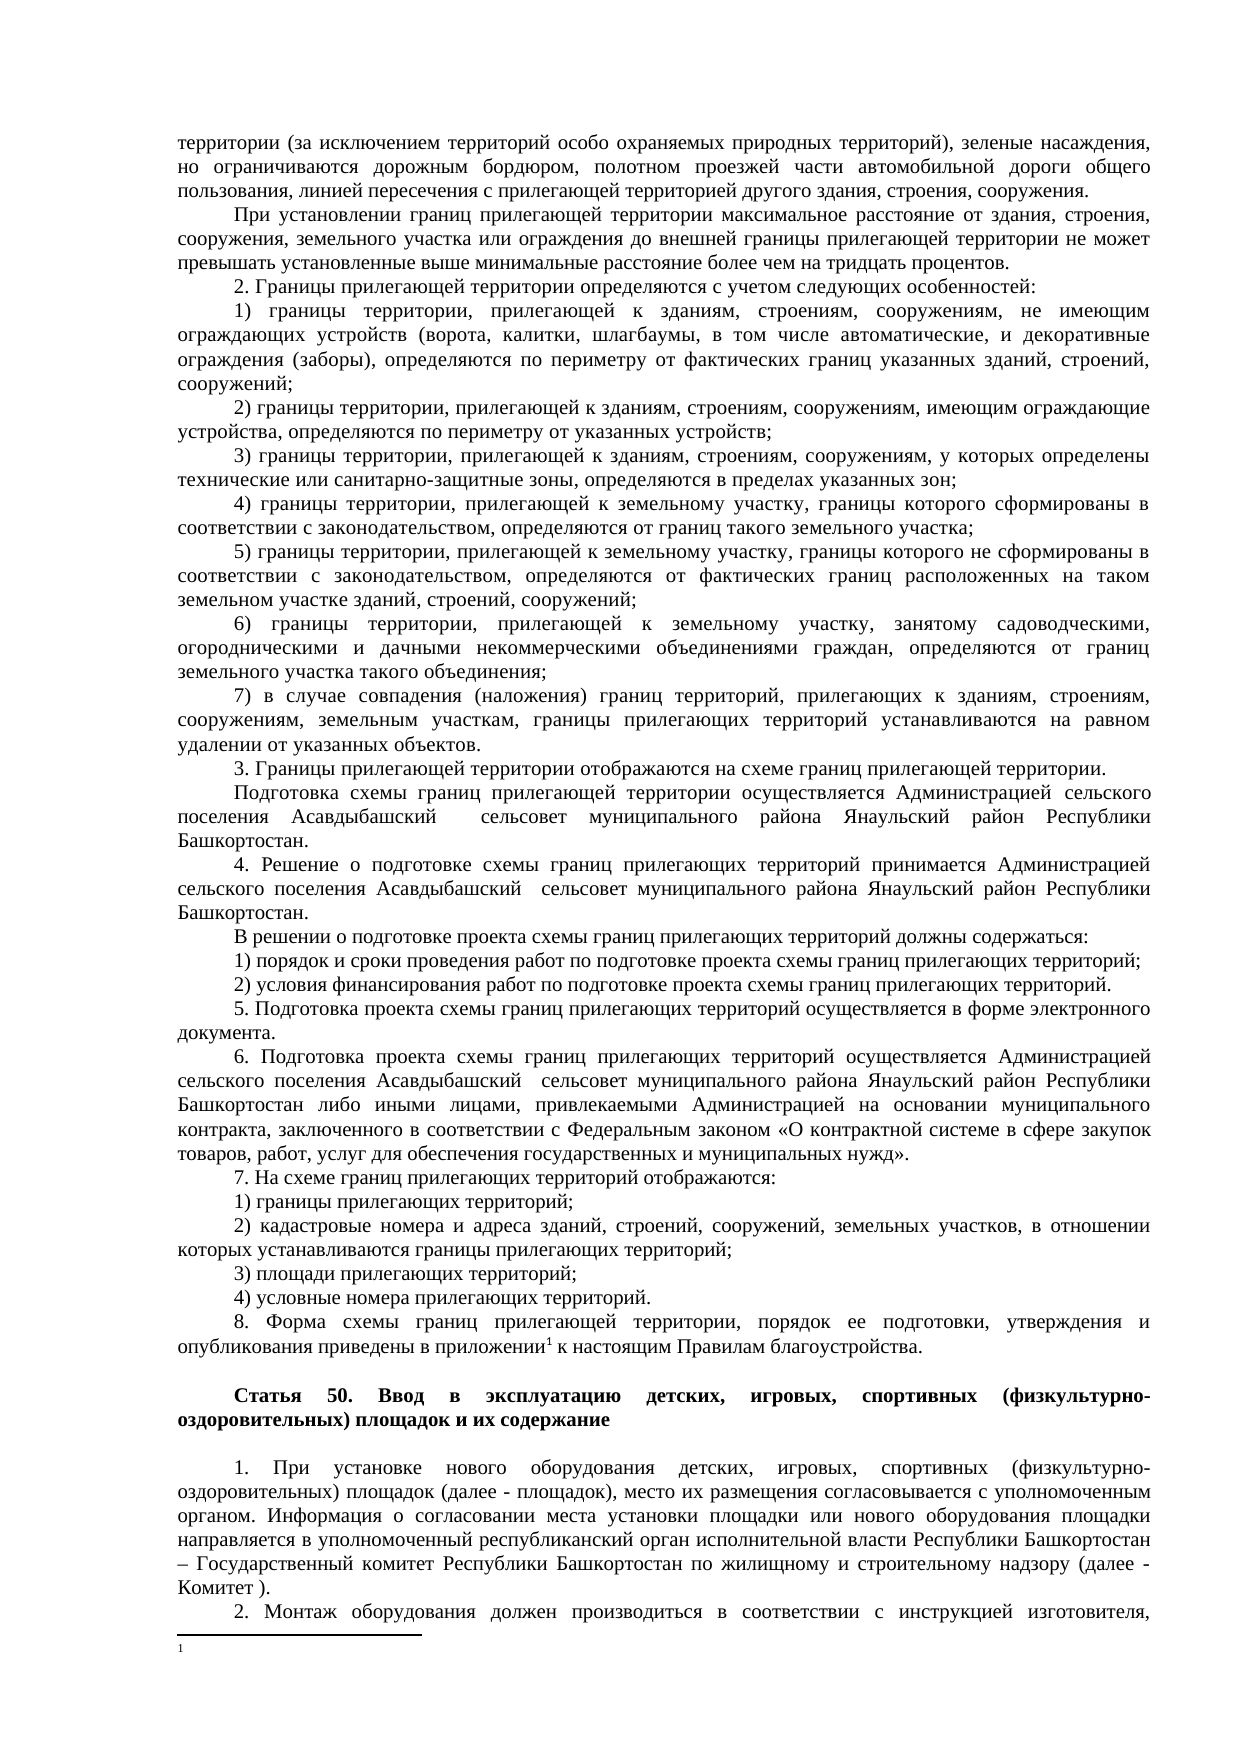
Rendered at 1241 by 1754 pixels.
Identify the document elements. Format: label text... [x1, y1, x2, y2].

text 3. Границы прилегающей территории отображаются на схеме границ прилегающей территории. [177, 756, 1152, 779]
text 5. Подготовка проекта схемы границ прилегающих территорий осуществляется в форме электронного документа. [177, 996, 1152, 1044]
text 3) площади прилегающих территорий; [177, 1261, 1152, 1285]
text Подготовка схемы границ прилегающей территории осуществляется Администрацией сельского поселения Асавдыбашский сельсовет муниципального района Янаульский район Республики Башкортостан. [177, 779, 1152, 852]
text 1) границы территории, прилегающей к зданиям, строениям, сооружениям, не имеющим ограждающих устройств (ворота, калитки, шлагбаумы, в том числе автоматические, и декоративные ограждения (заборы), определяются по периметру от фактических границ указанных зданий, строений, сооружений; [177, 298, 1152, 394]
text 2) кадастровые номера и адреса зданий, строений, сооружений, земельных участков, в отношении которых устанавливаются границы прилегающих территорий; [177, 1213, 1152, 1261]
text 2. Границы прилегающей территории определяются с учетом следующих особенностей: [177, 274, 1152, 298]
text 4) условные номера прилегающих территорий. [177, 1285, 1152, 1309]
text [177, 1599, 1152, 1623]
text 7) в случае совпадения (наложения) границ территорий, прилегающих к зданиям, строениям, сооружениям, земельным участкам, границы прилегающих территорий устанавливаются на равном удалении от указанных объектов. [177, 683, 1152, 756]
text При установлении границ прилегающей территории максимальное расстояние от здания, строения, сооружения, земельного участка или ограждения до внешней границы прилегающей территории не может превышать установленные выше минимальные расстояние более чем на тридцать процентов. [177, 202, 1152, 274]
text 8. Форма схемы границ прилегающей территории, порядок ее подготовки, утверждения и опубликования приведены в приложении к настоящим Правилам благоустройства. [177, 1309, 1152, 1358]
text 1) порядок и сроки проведения работ по подготовке проекта схемы границ прилегающих территорий; [177, 948, 1152, 972]
text 1) границы прилегающих территорий; [177, 1189, 1152, 1213]
text В решении о подготовке проекта схемы границ прилегающих территорий должны содержаться: [177, 924, 1152, 948]
text 4. Решение о подготовке схемы границ прилегающих территорий принимается Администрацией сельского поселения Асавдыбашский сельсовет муниципального района Янаульский район Республики Башкортостан. [177, 852, 1152, 924]
title Статья 50. Ввод в эксплуатацию детских, игровых, спортивных (физкультурно-оздоровительных) площадок и их содержание [177, 1382, 1152, 1431]
text 2) границы территории, прилегающей к зданиям, строениям, сооружениям, имеющим ограждающие устройства, определяются по периметру от указанных устройств; [177, 394, 1152, 443]
text 6. Подготовка проекта схемы границ прилегающих территорий осуществляется Администрацией сельского поселения Асавдыбашский сельсовет муниципального района Янаульский район Республики Башкортостан либо иными лицами, привлекаемыми Администрацией на основании муниципального контракта, заключенного в соответствии с Федеральным законом «О контрактной системе в сфере закупок товаров, работ, услуг для обеспечения государственных и муниципальных нужд». [177, 1044, 1152, 1164]
text 6) границы территории, прилегающей к земельному участку, занятому садоводческими, огородническими и дачными некоммерческими объединениями граждан, определяются от границ земельного участка такого объединения; [177, 611, 1152, 683]
text 2) условия финансирования работ по подготовке проекта схемы границ прилегающих территорий. [177, 972, 1152, 996]
text 5) границы территории, прилегающей к земельному участку, границы которого не сформированы в соответствии с законодательством, определяются от фактических границ расположенных на таком земельном участке зданий, строений, сооружений; [177, 539, 1152, 611]
text 3) границы территории, прилегающей к зданиям, строениям, сооружениям, у которых определены технические или санитарно-защитные зоны, определяются в пределах указанных зон; [177, 443, 1152, 491]
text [177, 130, 1152, 202]
text 1. При установке нового оборудования детских, игровых, спортивных (физкультурно-оздоровительных) площадок (далее - площадок), место их размещения согласовывается с уполномоченным органом. Информация о согласовании места установки площадки или нового оборудования площадки направляется в уполномоченный республиканский орган исполнительной власти Республики Башкортостан – Государственный комитет Республики Башкортостан по жилищному и строительному надзору (далее - Комитет ). [177, 1455, 1152, 1599]
text 7. На схеме границ прилегающих территорий отображаются: [177, 1164, 1152, 1189]
text 4) границы территории, прилегающей к земельному участку, границы которого сформированы в соответствии с законодательством, определяются от границ такого земельного участка; [177, 491, 1152, 539]
